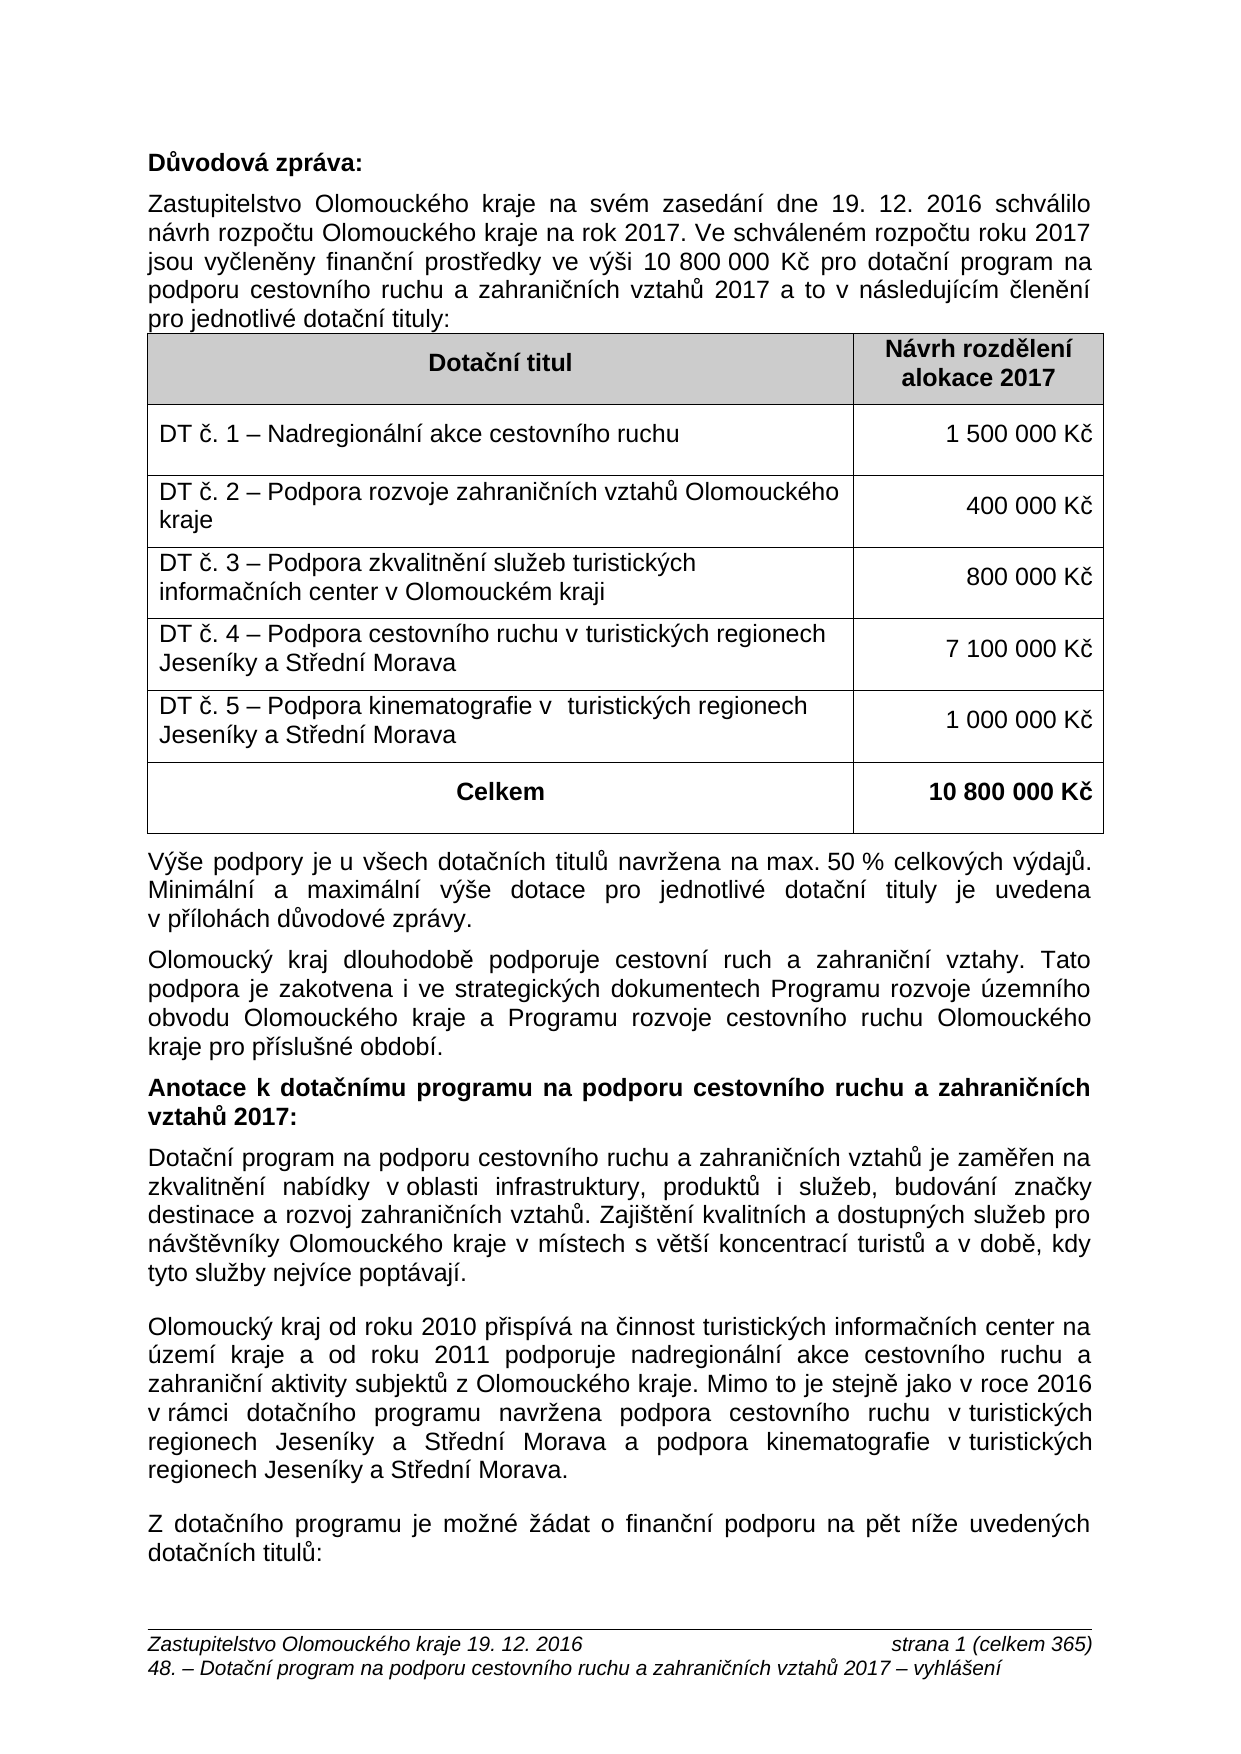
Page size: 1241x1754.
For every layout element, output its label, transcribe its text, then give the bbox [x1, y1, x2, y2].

table_cell 10 800 000 Kč [854, 763, 1103, 833]
table_cell DT č. 1 – Nadregionální akce cestovního ruchu [148, 405, 853, 475]
table_header Návrh rozdělení alokace 2017 [854, 334, 1103, 404]
table_cell 800 000 Kč [854, 548, 1103, 618]
table_cell DT č. 2 – Podpora rozvoje zahraničních vztahů Olomouckého kraje [148, 476, 853, 547]
table_cell 1 500 000 Kč [854, 405, 1103, 475]
table_cell Celkem [148, 763, 853, 833]
table_cell DT č. 4 – Podpora cestovního ruchu v turistických regionech Jeseníky a Střední Morava [148, 619, 853, 689]
text Dotační program na podporu cestovního ruchu a zahraničních vztahů je zaměřen na zkvalitnění nabídky v oblasti infrastruktury, produktů i služeb, budování značky destinace a rozvoj zahraničních vztahů. Zajištění kvalitních a dostupných služeb pro návštěvníky Olomouckého kraje v místech s větší koncentrací turistů a v době, kdy tyto služby nejvíce poptávají. [148, 1143, 1092, 1287]
text Výše podpory je u všech dotačních titulů navržena na max. 50 % celkových výdajů. Minimální a maximální výše dotace pro jednotlivé dotační tituly je uvedena v přílohách důvodové zprávy. [148, 847, 1092, 933]
table_cell 400 000 Kč [854, 476, 1103, 547]
table_cell DT č. 5 – Podpora kinematografie v turistických regionech Jeseníky a Střední Morava [148, 691, 853, 762]
text Anotace k dotačnímu programu na podporu cestovního ruchu a zahraničních vztahů 2017: [148, 1073, 1092, 1130]
text Zastupitelstvo Olomouckého kraje na svém zasedání dne 19. 12. 2016 schválilo návrh rozpočtu Olomouckého kraje na rok 2017. Ve schváleném rozpočtu roku 2017 jsou vyčleněny finanční prostředky ve výši 10 800 000 Kč pro dotační program na podporu cestovního ruchu a zahraničních vztahů 2017 a to v následujícím členění pro jednotlivé dotační tituly: [148, 189, 1092, 333]
text Olomoucký kraj od roku 2010 přispívá na činnost turistických informačních center na území kraje a od roku 2011 podporuje nadregionální akce cestovního ruchu a zahraniční aktivity subjektů z Olomouckého kraje. Mimo to je stejně jako v roce 2016 v rámci dotačního programu navržena podpora cestovního ruchu v turistických regionech Jeseníky a Střední Morava a podpora kinematografie v turistických regionech Jeseníky a Střední Morava. [148, 1312, 1092, 1484]
text Olomoucký kraj dlouhodobě podporuje cestovní ruch a zahraniční vztahy. Tato podpora je zakotvena i ve strategických dokumentech Programu rozvoje územního obvodu Olomouckého kraje a Programu rozvoje cestovního ruchu Olomouckého kraje pro příslušné období. [148, 945, 1092, 1060]
text Z dotačního programu je možné žádat o finanční podporu na pět níže uvedených dotačních titulů: [148, 1509, 1092, 1567]
table_header Dotační titul [148, 334, 853, 404]
table_cell 7 100 000 Kč [854, 619, 1103, 689]
text Důvodová zpráva: [148, 148, 1092, 176]
table_cell DT č. 3 – Podpora zkvalitnění služeb turistických informačních center v Olomouckém kraji [148, 548, 853, 618]
table_cell 1 000 000 Kč [854, 691, 1103, 762]
